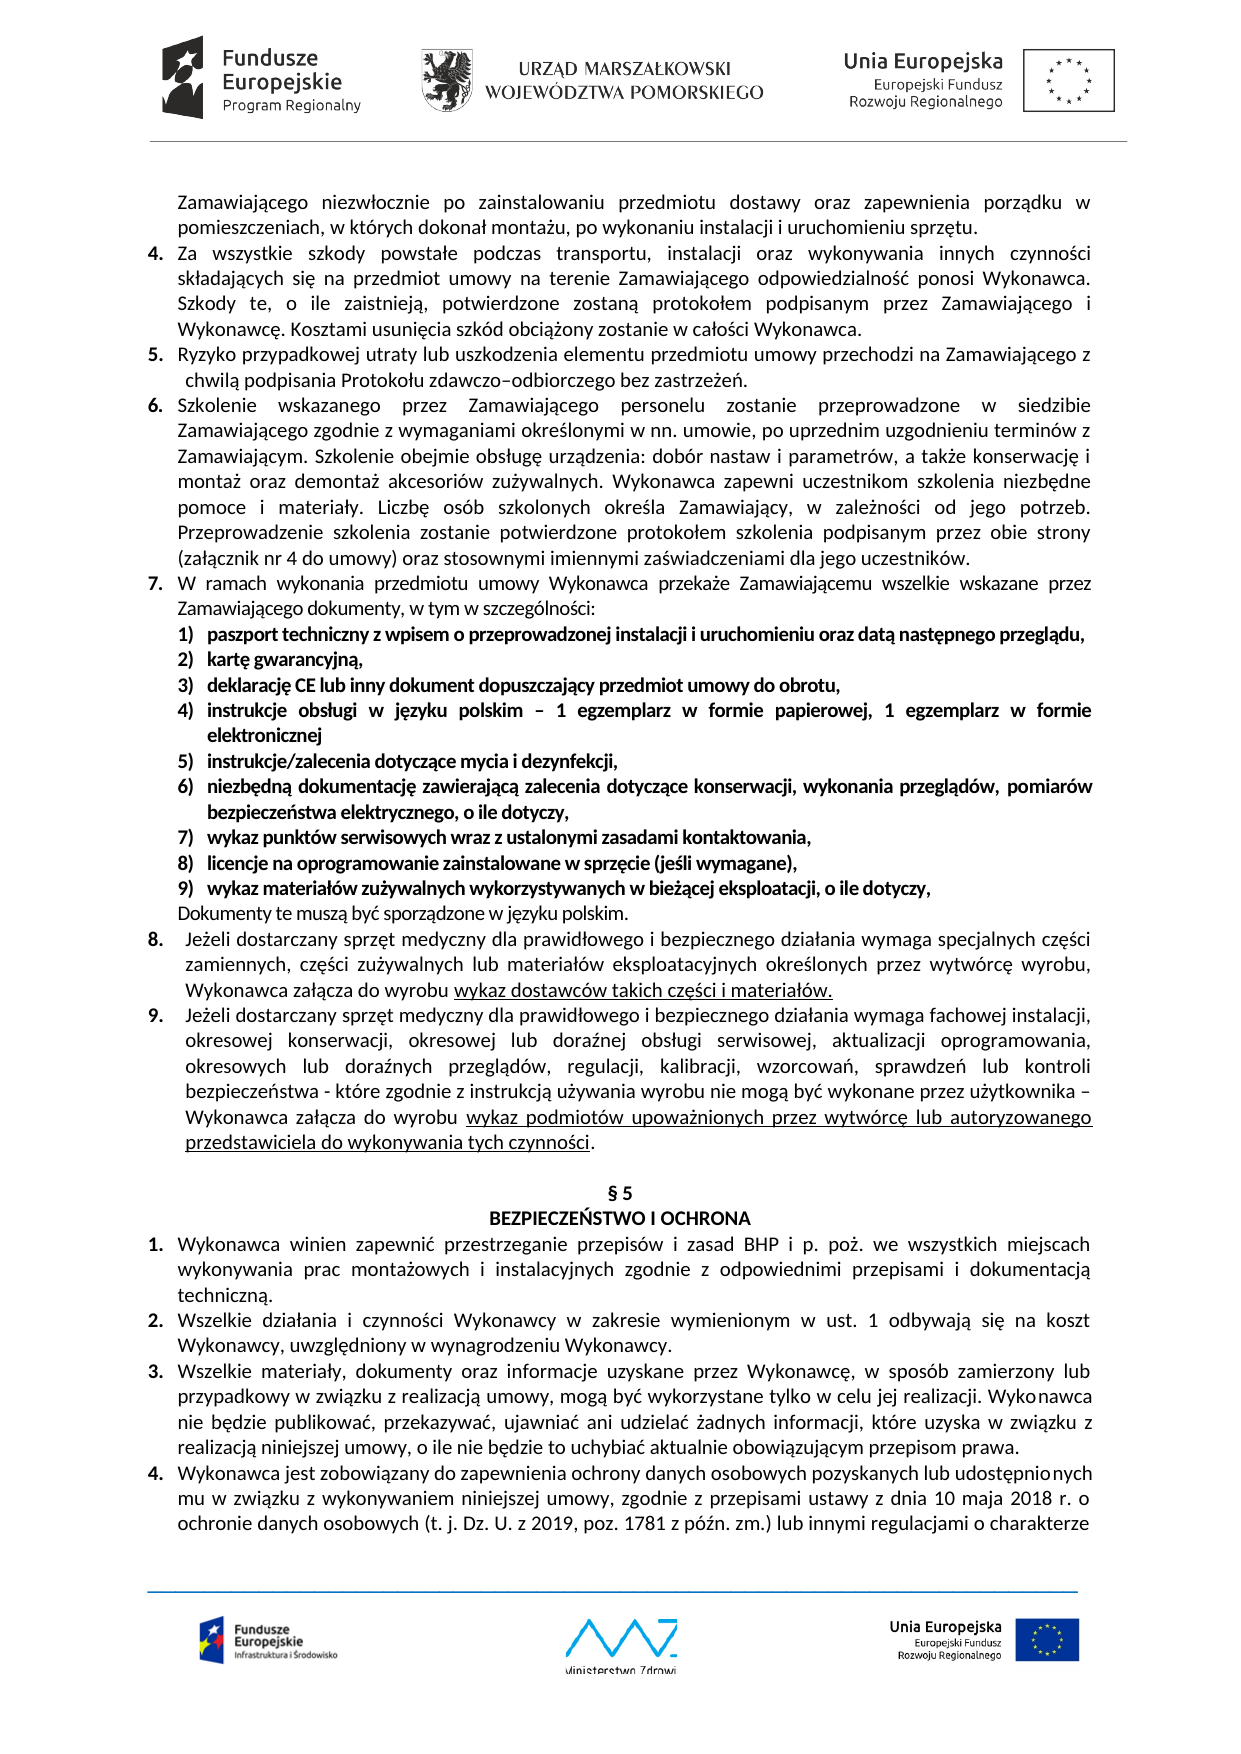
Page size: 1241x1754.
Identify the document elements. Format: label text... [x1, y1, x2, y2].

text § 5 [148, 1180, 1092, 1206]
list Wszelkie materiały, dokumenty oraz informacje uzyskane przez Wykonawcę, w sposób zamierzony lub przypadkowy w związku z realizacją umowy, mogą być wykorzystane tylko w celu jej realizacji. Wykonawca nie będzie publikować, przekazywać, ujawniać ani udzielać żadnych informacji, które uzyska w związku z realizacją niniejszej umowy, o ile nie będzie to uchybiać aktualnie obowiązującym przepisom prawa. [148, 1358, 1092, 1460]
picture [591, 1619, 633, 1650]
list Wszelkie działania i czynności Wykonawcy w zakresie wymienionym w ust. 1 odbywają się na koszt Wykonawcy, uwzględniony w wynagrodzeniu Wykonawcy. [148, 1307, 1092, 1358]
list wykaz materiałów zużywalnych wykorzystywanych w bieżącej eksploatacji, o ile dotyczy, [177, 875, 1092, 901]
list Ryzyko przypadkowej utraty lub uszkodzenia elementu przedmiotu umowy przechodzi na Zamawiającego z chwilą podpisania Protokołu zdawczo–odbiorczego bez zastrzeżeń. [148, 341, 1092, 392]
list Szkolenie wskazanego przez Zamawiającego personelu zostanie przeprowadzone w siedzibie Zamawiającego zgodnie z wymaganiami określonymi w nn. umowie, po uprzednim uzgodnieniu terminów z Zamawiającym. Szkolenie obejmie obsługę urządzenia: dobór nastaw i parametrów, a także konserwację i montaż oraz demontaż akcesoriów zużywalnych. Wykonawca zapewni uczestnikom szkolenia niezbędne pomoce i materiały. Liczbę osób szkolonych określa Zamawiający, w zależności od jego potrzeb. Przeprowadzenie szkolenia zostanie potwierdzone protokołem szkolenia podpisanym przez obie strony (załącznik nr 4 do umowy) oraz stosownymi imiennymi zaświadczeniami dla jego uczestników. [148, 392, 1092, 570]
text BEZPIECZEŃSTWO I OCHRONA [148, 1206, 1092, 1231]
list paszport techniczny z wpisem o przeprowadzonej instalacji i uruchomieniu oraz datą następnego przeglądu, [177, 621, 1092, 646]
text Dokumenty te muszą być sporządzone w języku polskim. [148, 901, 1092, 926]
picture [149, 35, 1128, 142]
list Jeżeli dostarczany sprzęt medyczny dla prawidłowego i bezpiecznego działania wymaga fachowej instalacji, okresowej konserwacji, okresowej lub doraźnej obsługi serwisowej, aktualizacji oprogramowania, okresowych lub doraźnych przeglądów, regulacji, kalibracji, wzorcowań, sprawdzeń lub kontroli bezpieczeństwa - które zgodnie z instrukcją używania wyrobu nie mogą być wykonane przez użytkownika – Wykonawca załącza do wyrobu wykaz podmiotów upoważnionych przez wytwórcę lub autoryzowanego przedstawiciela do wykonywania tych czynności. [148, 1002, 1092, 1155]
picture [564, 1619, 677, 1673]
picture [876, 1604, 1090, 1673]
list kartę gwarancyjną, [177, 646, 1092, 672]
list Wykonawca winien zapewnić przestrzeganie przepisów i zasad BHP i p. poż. we wszystkich miejscach wykonywania prac montażowych i instalacyjnych zgodnie z odpowiednimi przepisami i dokumentacją techniczną. [148, 1231, 1092, 1307]
list deklarację CE lub inny dokument dopuszczający przedmiot umowy do obrotu, [177, 672, 1092, 697]
list Za wszystkie szkody powstałe podczas transportu, instalacji oraz wykonywania innych czynności składających się na przedmiot umowy na terenie Zamawiającego odpowiedzialność ponosi Wykonawca. Szkody te, o ile zaistnieją, potwierdzone zostaną protokołem podpisanym przez Zamawiającego i Wykonawcę. Kosztami usunięcia szkód obciążony zostanie w całości Wykonawca. [148, 240, 1092, 341]
list instrukcje/zalecenia dotyczące mycia i dezynfekcji, [177, 748, 1092, 773]
picture [188, 1604, 345, 1674]
list W ramach wykonania przedmiotu umowy Wykonawca przekaże Zamawiającemu wszelkie wskazane przez Zamawiającego dokumenty, w tym w szczególności: [148, 570, 1092, 621]
list licencje na oprogramowanie zainstalowane w sprzęcie (jeśli wymagane), [177, 850, 1092, 875]
list wykaz punktów serwisowych wraz z ustalonymi zasadami kontaktowania, [177, 824, 1092, 850]
list niezbędną dokumentację zawierającą zalecenia dotyczące konserwacji, wykonania przeglądów, pomiarów bezpieczeństwa elektrycznego, o ile dotyczy, [177, 773, 1092, 824]
list instrukcje obsługi w języku polskim – 1 egzemplarz w formie papierowej, 1 egzemplarz w formie elektronicznej [177, 697, 1092, 748]
list Jeżeli dostarczany sprzęt medyczny dla prawidłowego i bezpiecznego działania wymaga specjalnych części zamiennych, części zużywalnych lub materiałów eksploatacyjnych określonych przez wytwórcę wyrobu, Wykonawca załącza do wyrobu wykaz dostawców takich części i materiałów. [148, 926, 1092, 1002]
picture [637, 1619, 677, 1650]
